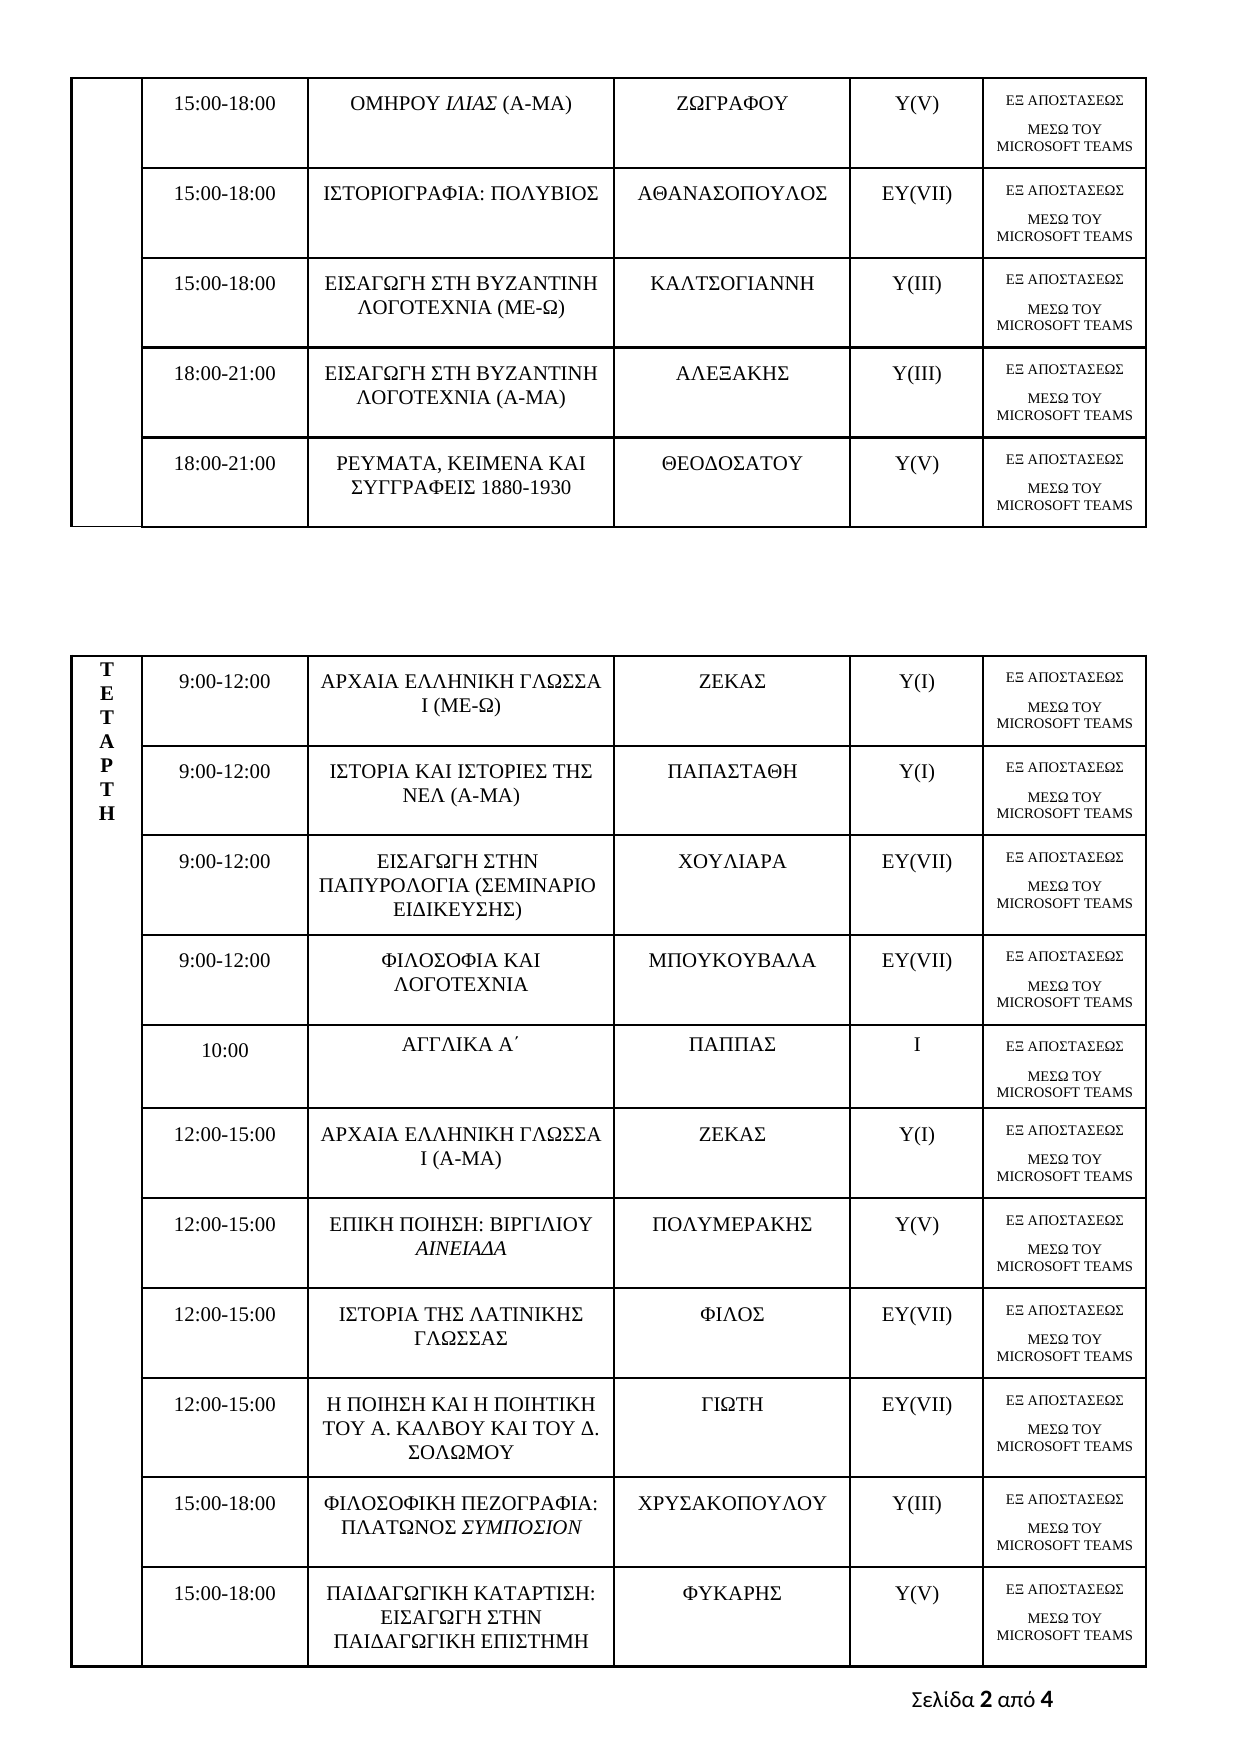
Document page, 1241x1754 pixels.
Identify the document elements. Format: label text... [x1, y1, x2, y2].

table_cell ΕΞ ΑΠΟΣΤΑΣΕΩΣ ΜΕΣΩ ΤΟΥ MICROSOFT TEAMS [984, 1379, 1145, 1476]
table_header ΤΕΤΑΡΤΗ [73, 657, 141, 1665]
table_header 9:00-12:00 [143, 657, 307, 744]
table_cell ΕΞ ΑΠΟΣΤΑΣΕΩΣ ΜΕΣΩ ΤΟΥ MICROSOFT TEAMS [984, 1199, 1145, 1287]
table_cell Υ(V) [851, 1568, 982, 1665]
table_cell ΑΘΑΝΑΣΟΠΟΥΛΟΣ [615, 169, 849, 257]
table_cell 9:00-12:00 [143, 836, 307, 934]
table_cell ΓΙΩΤΗ [615, 1379, 849, 1476]
table_header ΖΕΚΑΣ [615, 657, 849, 744]
table_cell ΑΡΧΑΙΑ ΕΛΛΗΝΙΚΗ ΓΛΩΣΣΑ Ι (Α-ΜΑ) [309, 1109, 613, 1197]
table_cell Υ(ΙΙΙ) [851, 349, 982, 436]
table_cell ΠΑΠΑΣΤΑΘΗ [615, 747, 849, 834]
table_cell 12:00-15:00 [143, 1379, 307, 1476]
table_cell 12:00-15:00 [143, 1199, 307, 1287]
table_cell ΖΕΚΑΣ [615, 1109, 849, 1197]
table_cell ΦΙΛΟΣΟΦΙΑ ΚΑΙ ΛΟΓΟΤΕΧΝΙΑ [309, 936, 613, 1023]
table_cell ΕΙΣΑΓΩΓΗ ΣΤΗΝ ΠΑΠΥΡΟΛΟΓΙΑ (ΣΕΜΙΝΑΡΙΟ ΕΙΔΙΚΕΥΣΗΣ) [309, 836, 613, 934]
table_cell 12:00-15:00 [143, 1109, 307, 1197]
table_cell ΕΥ(VII) [851, 1289, 982, 1377]
table_cell Υ(V) [851, 79, 982, 167]
table_cell ΖΩΓΡΑΦΟΥ [615, 79, 849, 167]
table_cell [984, 79, 1145, 167]
table_cell 15:00-18:00 [143, 1478, 307, 1566]
table_cell ΕΞ ΑΠΟΣΤΑΣΕΩΣ ΜΕΣΩ ΤΟΥ MICROSOFT TEAMS [984, 936, 1145, 1023]
table_cell 10:00 [143, 1026, 307, 1107]
table_cell ΦΙΛΟΣΟΦΙΚΗ ΠΕΖΟΓΡΑΦΙΑ: ΠΛΑΤΩΝΟΣ ΣΥΜΠΟΣΙΟΝ [309, 1478, 613, 1566]
table_cell Υ(V) [851, 439, 982, 526]
table_cell ΜΠΟΥΚΟΥΒΑΛΑ [615, 936, 849, 1023]
table_cell ΑΓΓΛΙΚΑ Α΄ [309, 1026, 613, 1107]
table_cell Η ΠΟΙΗΣΗ ΚΑΙ Η ΠΟΙΗΤΙΚΗ ΤΟΥ Α. ΚΑΛΒΟΥ ΚΑΙ ΤΟΥ Δ. ΣΟΛΩΜΟΥ [309, 1379, 613, 1476]
table_cell ΠΑΠΠΑΣ [615, 1026, 849, 1107]
table_cell 15:00-18:00 [143, 169, 307, 257]
table_cell ΑΛΕΞΑΚΗΣ [615, 349, 849, 436]
table_cell ΡΕΥΜΑΤΑ, ΚΕΙΜΕΝΑ ΚΑΙ ΣΥΓΓΡΑΦΕΙΣ 1880-1930 [309, 439, 613, 526]
table_cell ΕΥ(VΙΙ) [851, 169, 982, 257]
table_cell ΕΥ(VII) [851, 1379, 982, 1476]
table_cell Υ(Ι) [851, 1109, 982, 1197]
table_cell Υ(IIΙ) [851, 1478, 982, 1566]
table_cell Υ(ΙΙΙ) [851, 259, 982, 346]
table_cell ΚΑΛΤΣΟΓΙΑΝΝΗ [615, 259, 849, 346]
table_header Υ(Ι) [851, 657, 982, 744]
table_cell 18:00-21:00 [143, 349, 307, 436]
table_cell 9:00-12:00 [143, 936, 307, 1023]
table_cell ΙΣΤΟΡΙΑ ΚΑΙ ΙΣΤΟΡΙΕΣ ΤΗΣ ΝΕΛ (Α-ΜA) [309, 747, 613, 834]
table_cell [984, 1568, 1145, 1665]
table_cell ΧΟΥΛΙΑΡΑ [615, 836, 849, 934]
table_header ΕΞ ΑΠΟΣΤΑΣΕΩΣ ΜΕΣΩ ΤΟΥ MICROSOFT TEAMS [984, 657, 1145, 744]
table_cell ΕΞ ΑΠΟΣΤΑΣΕΩΣ ΜΕΣΩ ΤΟΥ MICROSOFT TEAMS [984, 439, 1145, 526]
table_cell ΕΙΣΑΓΩΓΗ ΣΤΗ ΒΥΖΑΝΤΙΝΗ ΛΟΓΟΤΕΧΝΙΑ (ΜΕ-Ω) [309, 259, 613, 346]
table_cell 18:00-21:00 [143, 439, 307, 526]
table_cell ΦΙΛΟΣ [615, 1289, 849, 1377]
table_cell ΕΙΣΑΓΩΓΗ ΣΤΗ ΒΥΖΑΝΤΙΝΗ ΛΟΓΟΤΕΧΝΙΑ (Α-ΜΑ) [309, 349, 613, 436]
table_cell ΠΟΛΥΜΕΡΑΚΗΣ [615, 1199, 849, 1287]
table_cell ΕΞ ΑΠΟΣΤΑΣΕΩΣ ΜΕΣΩ ΤΟΥ MICROSOFT TEAMS [984, 259, 1145, 346]
table_cell 15:00-18:00 [143, 259, 307, 346]
table_cell ΕΞ ΑΠΟΣΤΑΣΕΩΣ ΜΕΣΩ ΤΟΥ MICROSOFT TEAMS [984, 1109, 1145, 1197]
table_cell Υ(Ι) [851, 747, 982, 834]
table_cell Ι [851, 1026, 982, 1107]
table_cell ΕΞ ΑΠΟΣΤΑΣΕΩΣ ΜΕΣΩ ΤΟΥ MICROSOFT TEAMS [984, 1478, 1145, 1566]
table_cell ΦΥΚΑΡΗΣ [615, 1568, 849, 1665]
table_cell ΧΡΥΣΑΚΟΠΟΥΛΟΥ [615, 1478, 849, 1566]
table_cell 12:00-15:00 [143, 1289, 307, 1377]
table_cell ΕΥ(VII) [851, 936, 982, 1023]
table_cell 9:00-12:00 [143, 747, 307, 834]
table_cell Υ(V) [851, 1199, 982, 1287]
table_cell ΕΞ ΑΠΟΣΤΑΣΕΩΣ ΜΕΣΩ ΤΟΥ MICROSOFT TEAMS [984, 1026, 1145, 1107]
table_cell ΕΞ ΑΠΟΣΤΑΣΕΩΣ ΜΕΣΩ ΤΟΥ MICROSOFT TEAMS [984, 1289, 1145, 1377]
table_cell ΙΣΤΟΡΙΑ ΤΗΣ ΛΑΤΙΝΙΚΗΣ ΓΛΩΣΣΑΣ [309, 1289, 613, 1377]
table_cell 15:00-18:00 [143, 1568, 307, 1665]
table_cell ΟΜΗΡΟΥ ΙΛΙΑΣ (Α-ΜΑ) [309, 79, 613, 167]
table_cell ΠΑΙΔΑΓΩΓΙΚΗ ΚΑΤΑΡΤΙΣΗ: ΕΙΣΑΓΩΓΗ ΣΤΗΝ ΠΑΙΔΑΓΩΓΙΚΗ ΕΠΙΣΤΗΜΗ [309, 1568, 613, 1665]
table_cell ΕΠΙΚΗ ΠΟΙΗΣΗ: ΒΙΡΓΙΛΙΟΥ ΑΙΝΕΙΑΔΑ [309, 1199, 613, 1287]
table_cell ΕΞ ΑΠΟΣΤΑΣΕΩΣ ΜΕΣΩ ΤΟΥ MICROSOFT TEAMS [984, 836, 1145, 934]
table_cell ΕΥ(VΙΙ) [851, 836, 982, 934]
table_cell ΕΞ AΠΟΣΤΑΣΕΩΣ ΜΕΣΩ ΤΟΥ MICROSOFT TEAMS [984, 169, 1145, 257]
table_cell ΙΣΤΟΡΙΟΓΡΑΦΙΑ: ΠΟΛΥΒΙΟΣ [309, 169, 613, 257]
table_cell ΕΞ ΑΠΟΣΤΑΣΕΩΣ ΜΕΣΩ ΤΟΥ MICROSOFT TEAMS [984, 349, 1145, 436]
table_header ΑΡΧΑΙΑ ΕΛΛΗΝΙΚΗ ΓΛΩΣΣΑ Ι (ΜΕ-Ω) [309, 657, 613, 744]
table_cell 15:00-18:00 [143, 79, 307, 167]
table_cell ΕΞ ΑΠΟΣΤΑΣΕΩΣ ΜΕΣΩ ΤΟΥ MICROSOFT TEAMS [984, 747, 1145, 834]
table_cell ΘΕΟΔΟΣΑΤΟΥ [615, 439, 849, 526]
